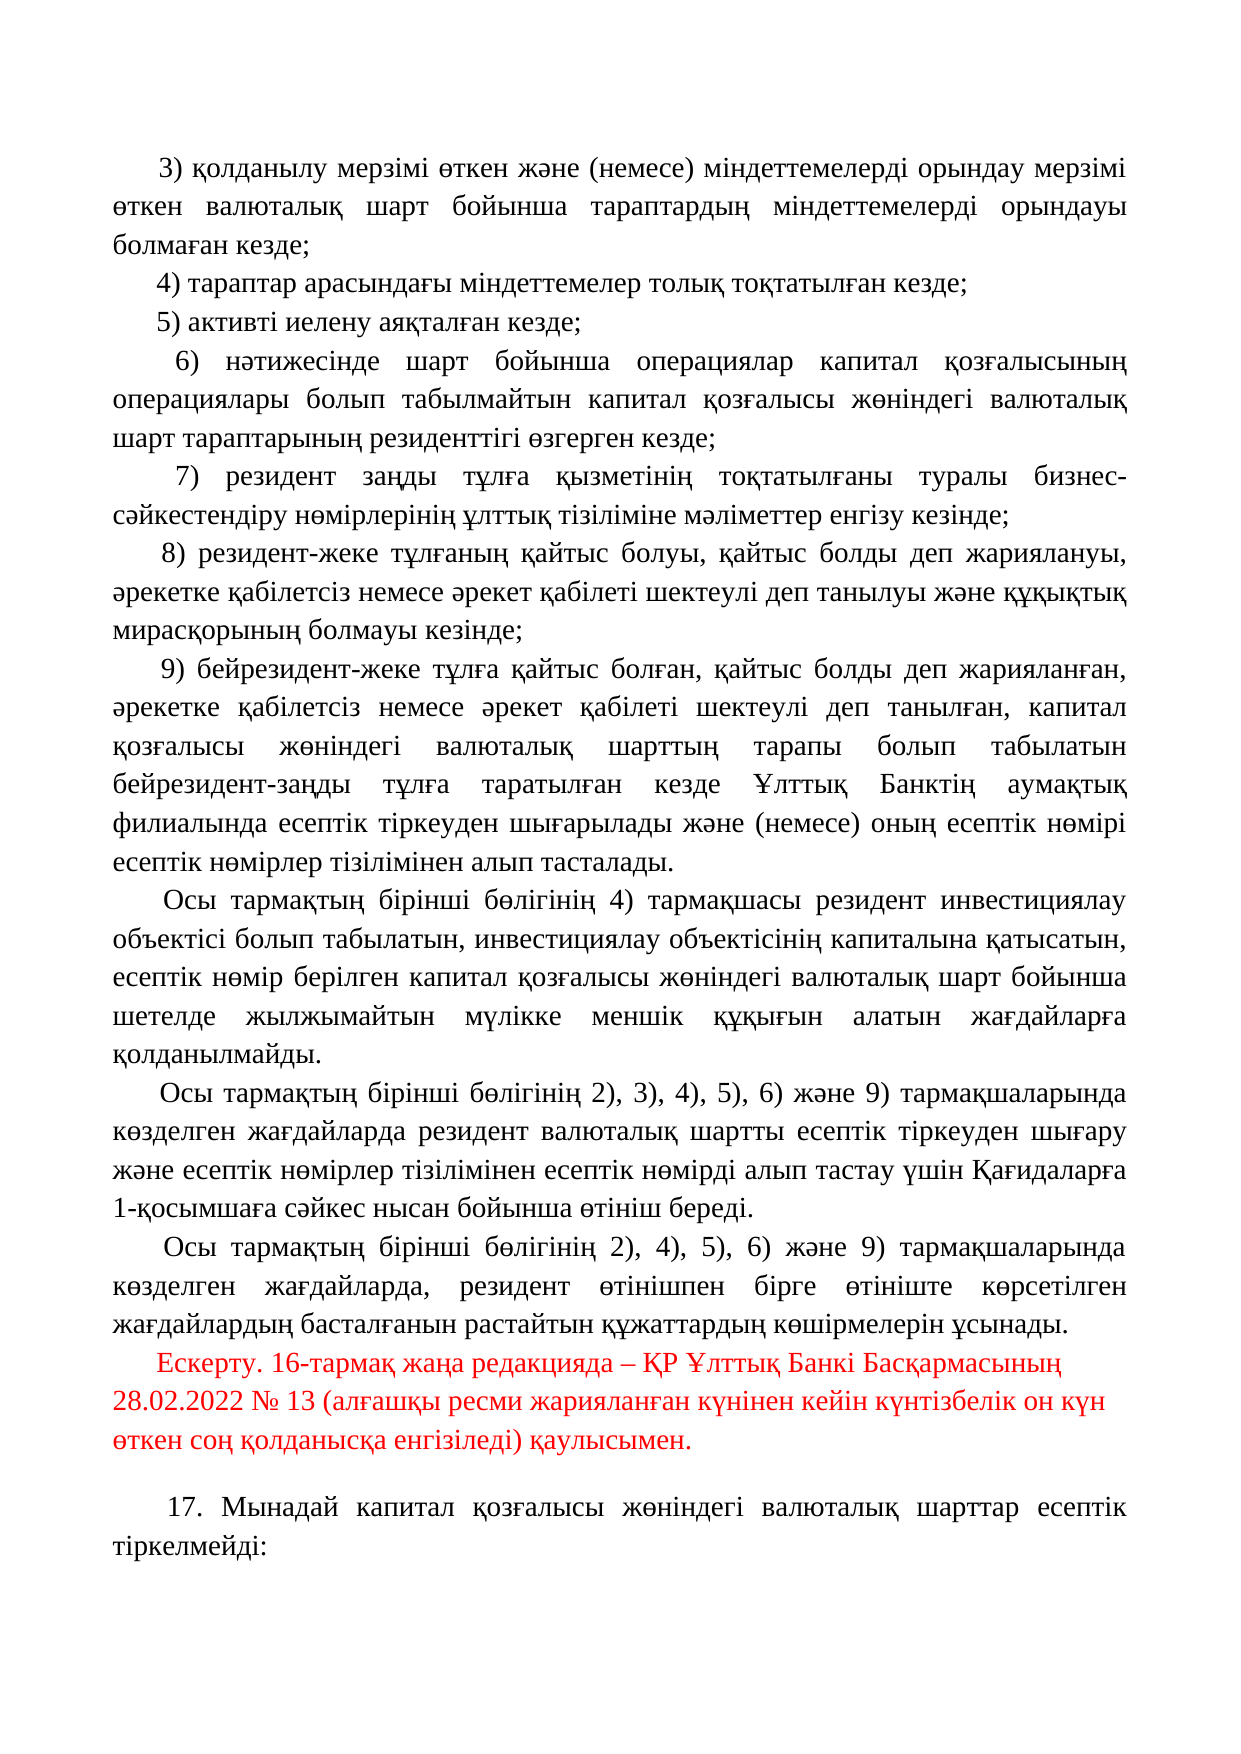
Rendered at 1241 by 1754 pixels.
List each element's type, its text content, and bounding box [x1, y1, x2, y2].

text 17. Мынадай капитал қозғалысы жөніндегі валюталық шарттар есептік тіркелмейді: [112, 1489, 1128, 1562]
text Осы тармақтың бірінші бөлігінің 2), 4), 5), 6) және 9) тармақшаларында көзделген жағдайларда, резидент өтінішпен бірге өтініште көрсетілген жағдайлардың басталғанын растайтын құжаттардың көшірмелерін ұсынады. [112, 1229, 1128, 1340]
text 4) тараптар арасындағы міндеттемелер толық тоқтатылған кезде; [112, 266, 1128, 299]
text Осы тармақтың бірінші бөлігінің 4) тармақшасы резидент инвестициялау объектісі болып табылатын, инвестициялау объектісінің капиталына қатысатын, есептік нөмір берілген капитал қозғалысы жөніндегі валюталық шарт бойынша шетелде жылжымайтын мүлікке меншік құқығын алатын жағдайларға қолданылмайды. [112, 882, 1128, 1070]
text Ескерту. 16-тармақ жаңа редакцияда – ҚР Ұлттық Банкі Басқармасының 28.02.2022 № 13 (алғашқы ресми жарияланған күнінен кейін күнтізбелік он күн өткен соң қолданысқа енгізіледі) қаулысымен. [112, 1345, 1128, 1486]
text 8) резидент-жеке тұлғаның қайтыс болуы, қайтыс болды деп жариялануы, әрекетке қабілетсіз немесе әрекет қабілеті шектеулі деп танылуы және құқықтық мирасқорының болмауы кезінде; [112, 535, 1128, 646]
text 6) нәтижесінде шарт бойынша операциялар капитал қозғалысының операциялары болып табылмайтын капитал қозғалысы жөніндегі валюталық шарт тараптарының резиденттігі өзгерген кезде; [112, 343, 1128, 453]
text 5) активті иелену аяқталған кезде; [112, 304, 1128, 338]
text 7) резидент заңды тұлға қызметінің тоқтатылғаны туралы бизнес-сәйкестендіру нөмірлерінің ұлттық тізіліміне мәліметтер енгізу кезінде; [112, 458, 1128, 530]
text 9) бейрезидент-жеке тұлға қайтыс болған, қайтыс болды деп жарияланған, әрекетке қабілетсіз немесе әрекет қабілеті шектеулі деп танылған, капитал қозғалысы жөніндегі валюталық шарттың тарапы болып табылатын бейрезидент-заңды тұлға таратылған кезде Ұлттық Банктің аумақтық филиалында есептік тіркеуден шығарылады және (немесе) оның есептік нөмірі есептік нөмірлер тізілімінен алып тасталады. [112, 651, 1128, 877]
text 3) қолданылу мерзімі өткен және (немесе) міндеттемелерді орындау мерзімі өткен валюталық шарт бойынша тараптардың міндеттемелерді орындауы болмаған кезде; [112, 150, 1128, 261]
text Осы тармақтың бірінші бөлігінің 2), 3), 4), 5), 6) және 9) тармақшаларында көзделген жағдайларда резидент валюталық шартты есептік тіркеуден шығару және есептік нөмірлер тізілімінен есептік нөмірді алып тастау үшін Қағидаларға 1-қосымшаға сәйкес нысан бойынша өтініш береді. [112, 1075, 1128, 1224]
